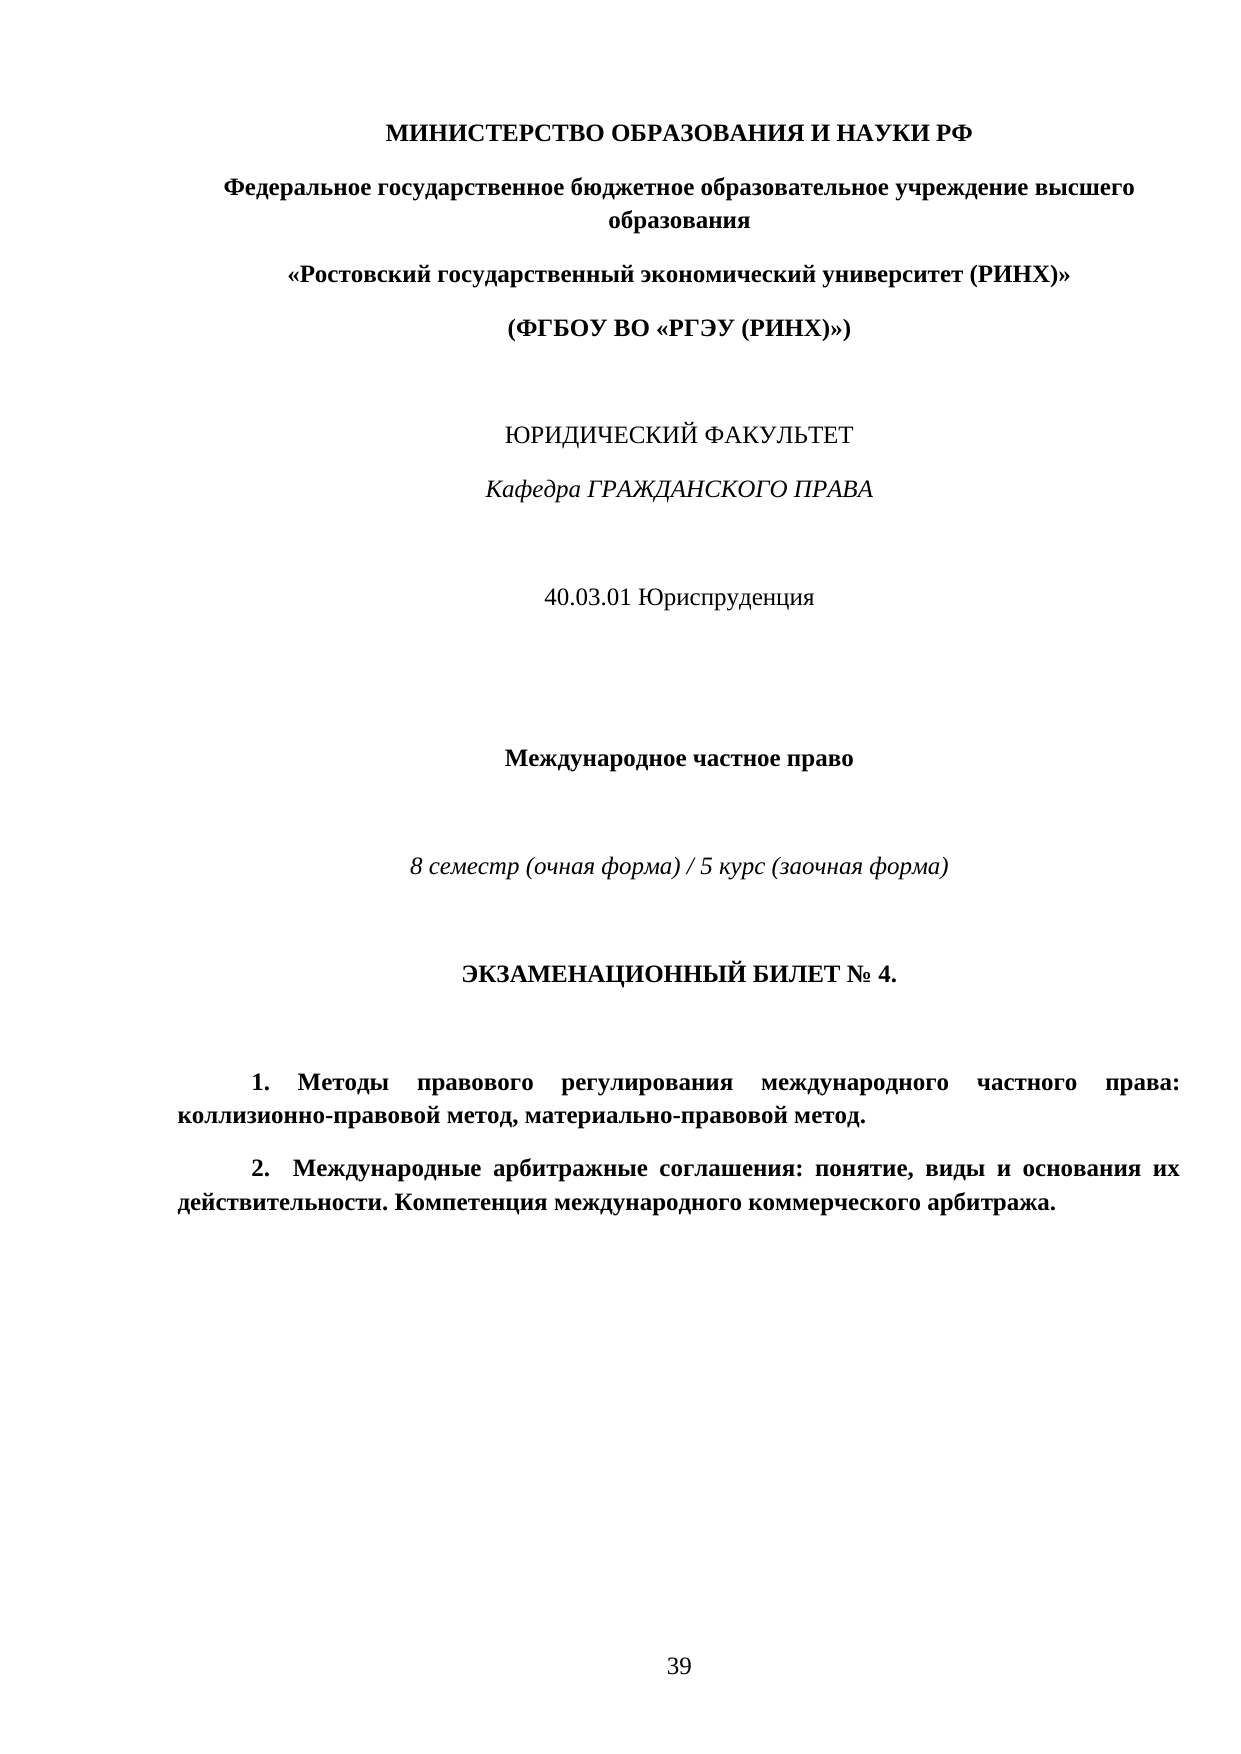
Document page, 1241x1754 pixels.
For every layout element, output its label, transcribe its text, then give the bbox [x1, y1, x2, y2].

text Кафедра ГРАЖДАНСКОГО ПРАВА [177, 474, 1181, 503]
text «Ростовский государственный экономический университет (РИНХ)» [177, 259, 1181, 288]
text 8 семестр (очная форма) / 5 курс (заочная форма) [177, 851, 1181, 880]
text 2. Международные арбитражные соглашения: понятие, виды и основания их действительности. Компетенция международного коммерческого арбитража. [177, 1153, 1181, 1215]
text ЭКЗАМЕНАЦИОННЫЙ БИЛЕТ № 4. [177, 959, 1181, 988]
text 1. Методы правового регулирования международного частного права: коллизионно-правовой метод, материально-правовой метод. [177, 1067, 1181, 1128]
text (ФГБОУ ВО «РГЭУ (РИНХ)») [177, 313, 1181, 341]
text МИНИСТЕРСТВО ОБРАЗОВАНИЯ И НАУКИ РФ [177, 118, 1181, 147]
text Международное частное право [177, 743, 1181, 772]
text 40.03.01 Юриспруденция [177, 582, 1181, 611]
text ЮРИДИЧЕСКИЙ ФАКУЛЬТЕТ [177, 420, 1181, 449]
text Федеральное государственное бюджетное образовательное учреждение высшего образования [177, 172, 1181, 234]
